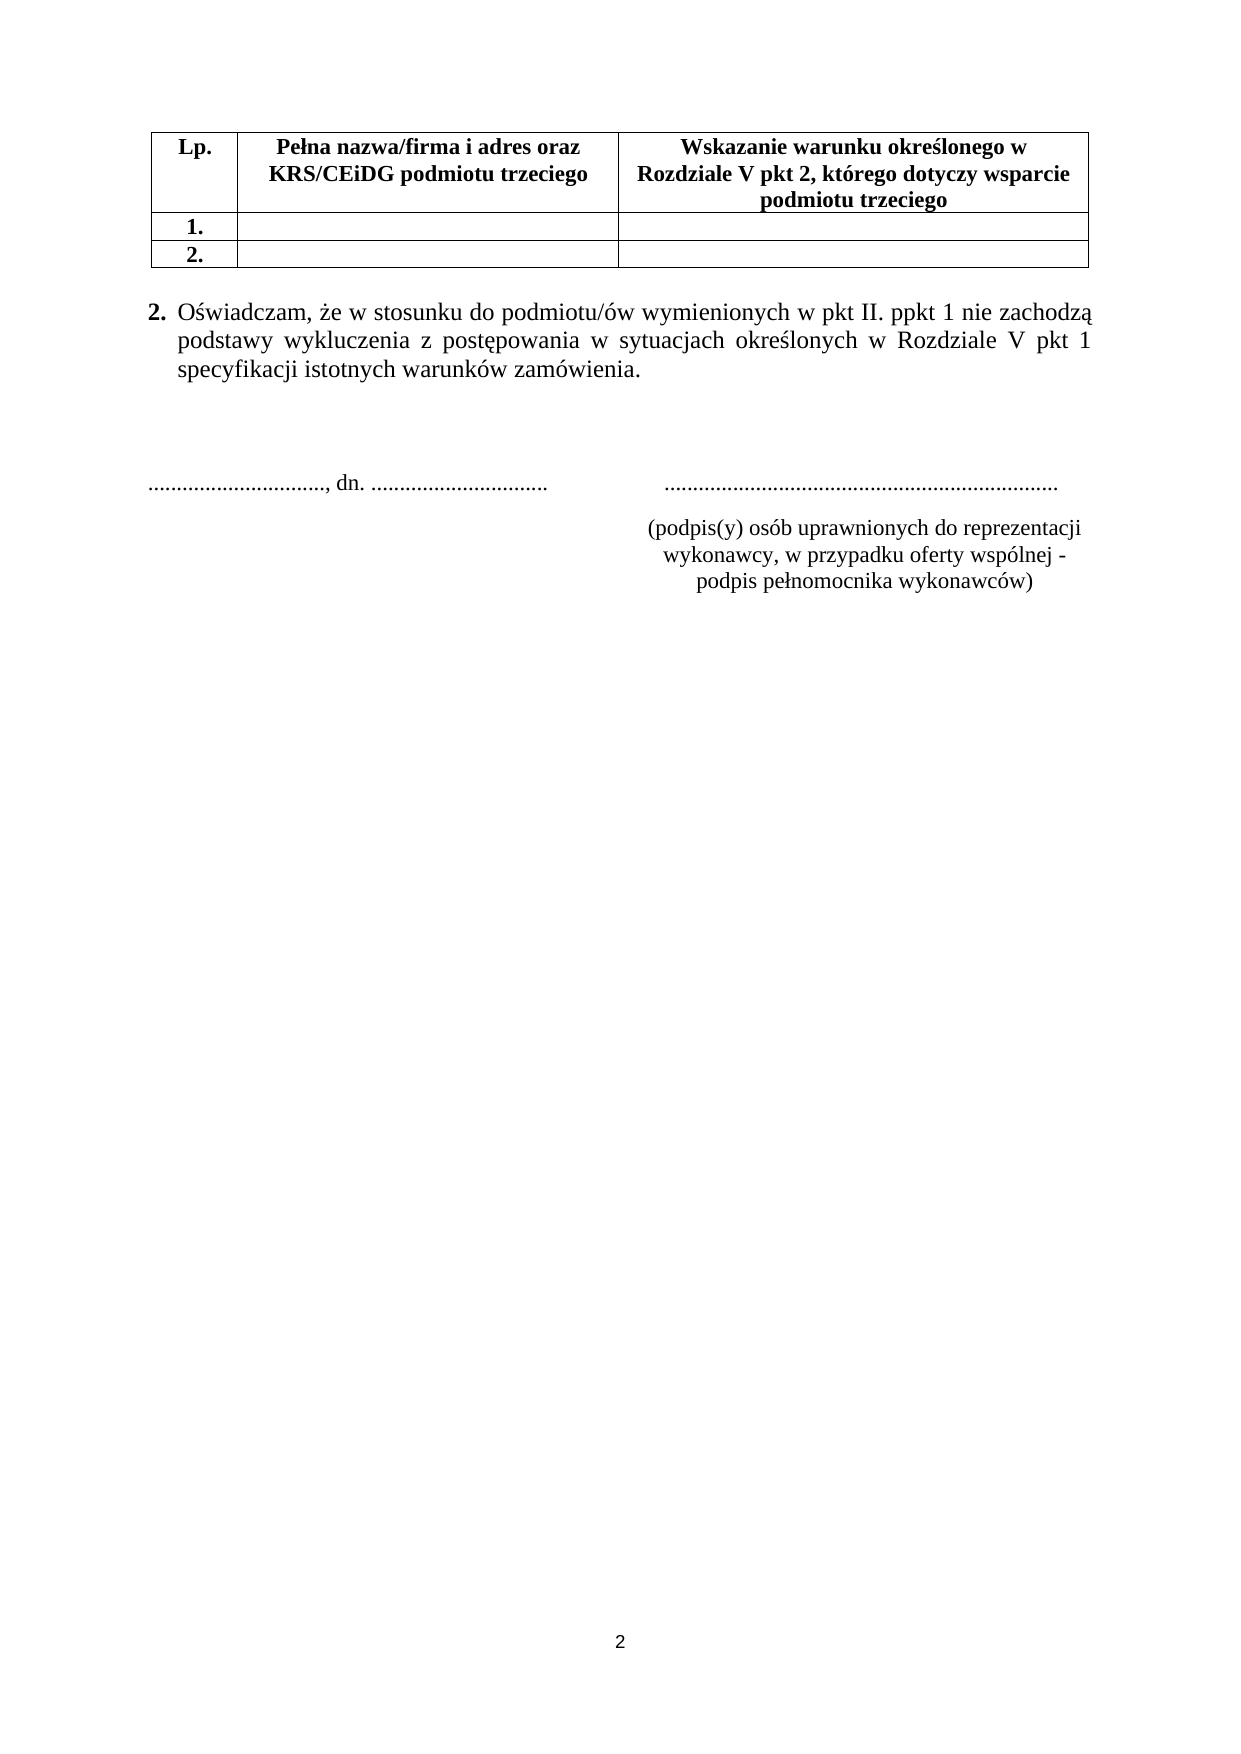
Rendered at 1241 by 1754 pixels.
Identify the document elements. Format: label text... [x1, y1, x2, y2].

table_cell 1. [152, 213, 237, 240]
table_cell [238, 213, 618, 240]
text ..............................., dn. ............................... ..................................................................... [148, 469, 1093, 496]
table_cell [619, 241, 1088, 267]
table_header Pełna nazwa/firma i adres oraz KRS/CEiDG podmiotu trzeciego [238, 133, 618, 212]
table_header Lp. [152, 133, 237, 212]
list Oświadczam, że w stosunku do podmiotu/ów wymienionych w pkt II. ppkt 1 nie zachodzą podstawy wykluczenia z postępowania w sytuacjach określonych w Rozdziale V pkt 1 specyfikacji istotnych warunków zamówienia. [148, 297, 1093, 383]
table_cell 2. [152, 241, 237, 267]
table_header Wskazanie warunku określonego w Rozdziale V pkt 2, którego dotyczy wsparcie podmiotu trzeciego [619, 133, 1088, 212]
text (podpis(y) osób uprawnionych do reprezentacji wykonawcy, w przypadku oferty wspólnej - podpis pełnomocnika wykonawców) [637, 514, 1093, 593]
table_cell [238, 241, 618, 267]
table_cell [619, 213, 1088, 240]
